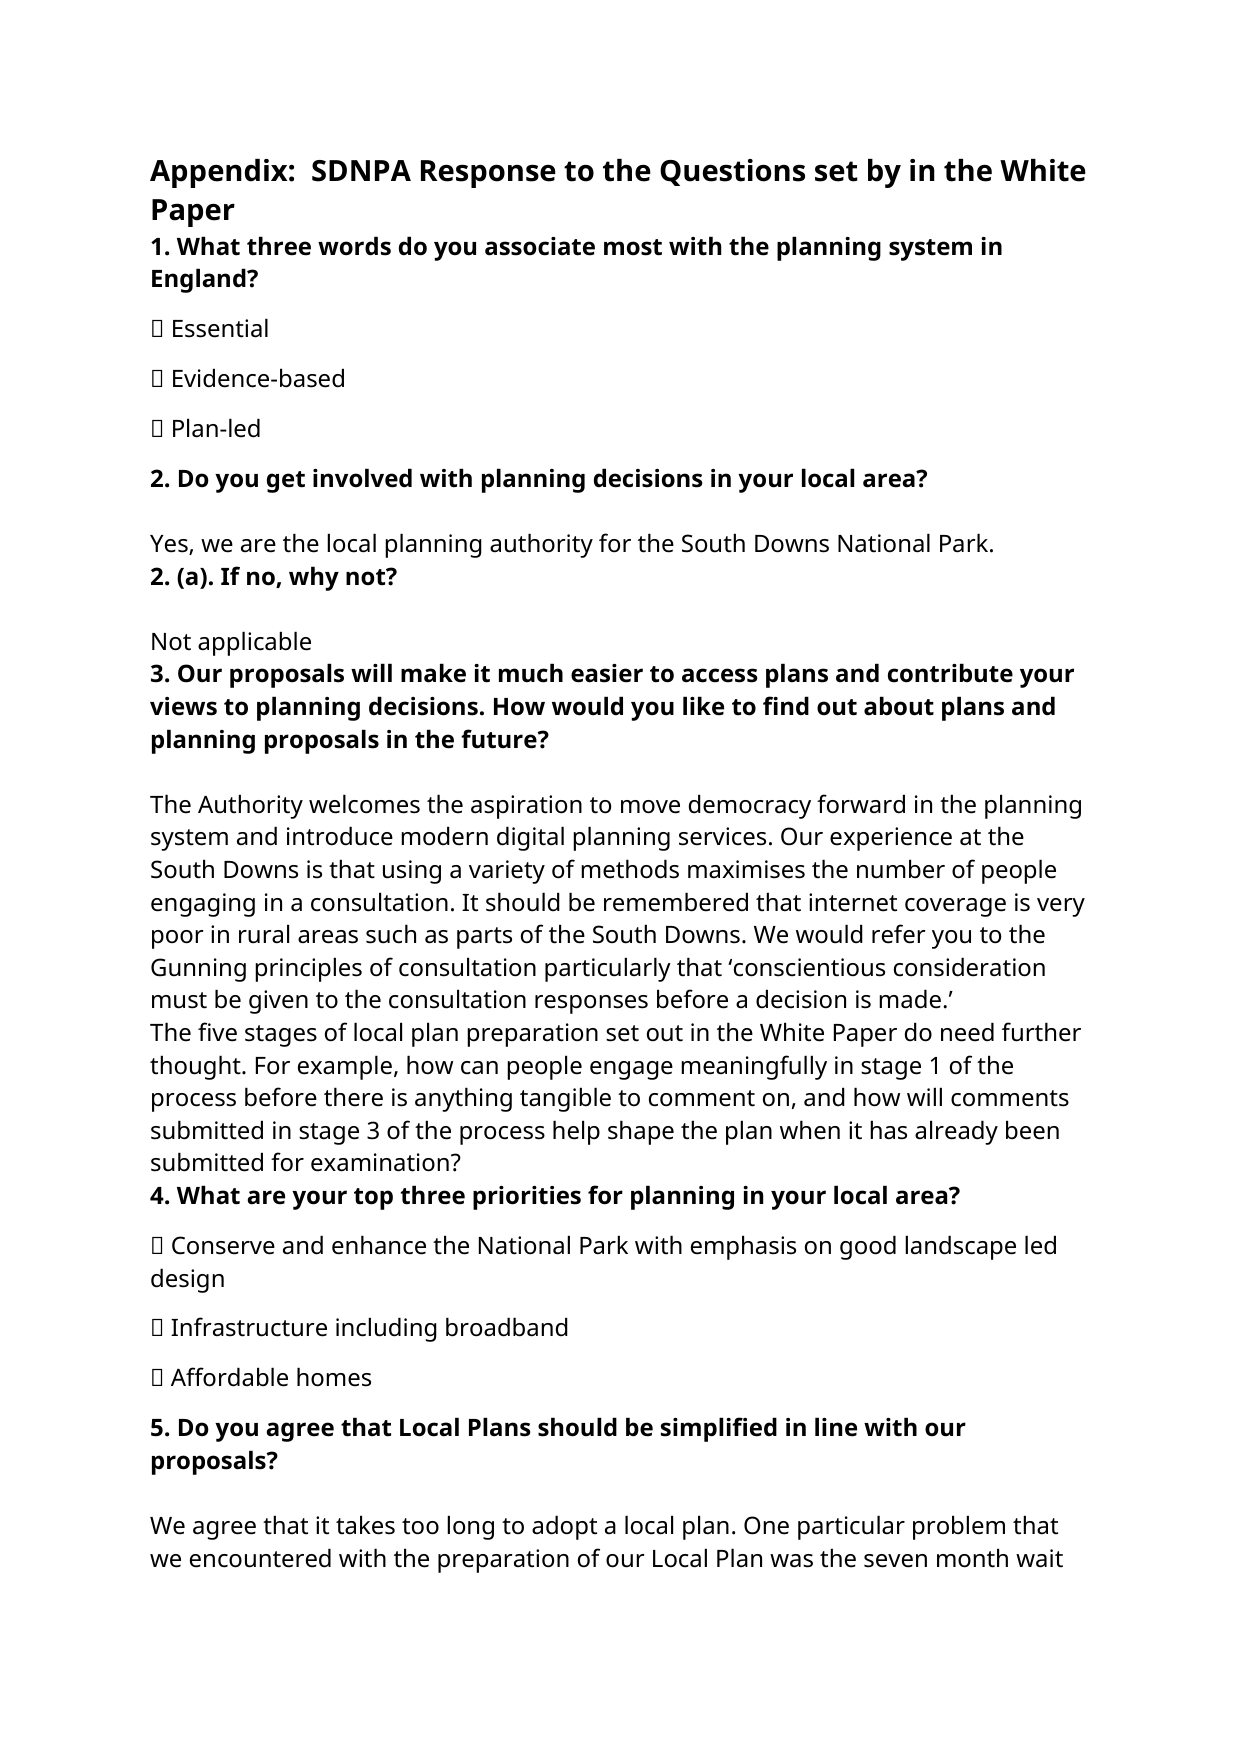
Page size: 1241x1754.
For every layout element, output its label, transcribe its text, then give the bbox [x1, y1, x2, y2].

text 3. Our proposals will make it much easier to access plans and contribute your views to planning decisions. How would you like to find out about plans and planning proposals in the future? [150, 657, 1090, 755]
text The five stages of local plan preparation set out in the White Paper do need further thought. For example, how can people engage meaningfully in stage 1 of the process before there is anything tangible to comment on, and how will comments submitted in stage 3 of the process help shape the plan when it has already been submitted for examination? [150, 1016, 1090, 1179]
text  Essential [150, 312, 1090, 344]
text 2. Do you get involved with planning decisions in your local area? [150, 462, 1090, 494]
text  Affordable homes [150, 1361, 1090, 1394]
text 2. (a). If no, why not? [150, 559, 1090, 592]
text 4. What are your top three priorities for planning in your local area? [150, 1179, 1090, 1211]
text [150, 1509, 1090, 1574]
text  Conserve and enhance the National Park with emphasis on good landscape led design [150, 1229, 1090, 1294]
text 5. Do you agree that Local Plans should be simplified in line with our proposals? [150, 1411, 1090, 1476]
text  Plan-led [150, 412, 1090, 444]
text Yes, we are the local planning authority for the South Downs National Park. [150, 527, 1090, 559]
text Appendix: SDNPA Response to the Questions set by in the White Paper [150, 150, 1090, 229]
text Not applicable [150, 624, 1090, 657]
text  Infrastructure including broadband [150, 1311, 1090, 1344]
text  Evidence-based [150, 362, 1090, 394]
text 1. What three words do you associate most with the planning system in England? [150, 229, 1090, 294]
text The Authority welcomes the aspiration to move democracy forward in the planning system and introduce modern digital planning services. Our experience at the South Downs is that using a variety of methods maximises the number of people engaging in a consultation. It should be remembered that internet coverage is very poor in rural areas such as parts of the South Downs. We would refer you to the Gunning principles of consultation particularly that ‘conscientious consideration must be given to the consultation responses before a decision is made.’ [150, 788, 1090, 1016]
